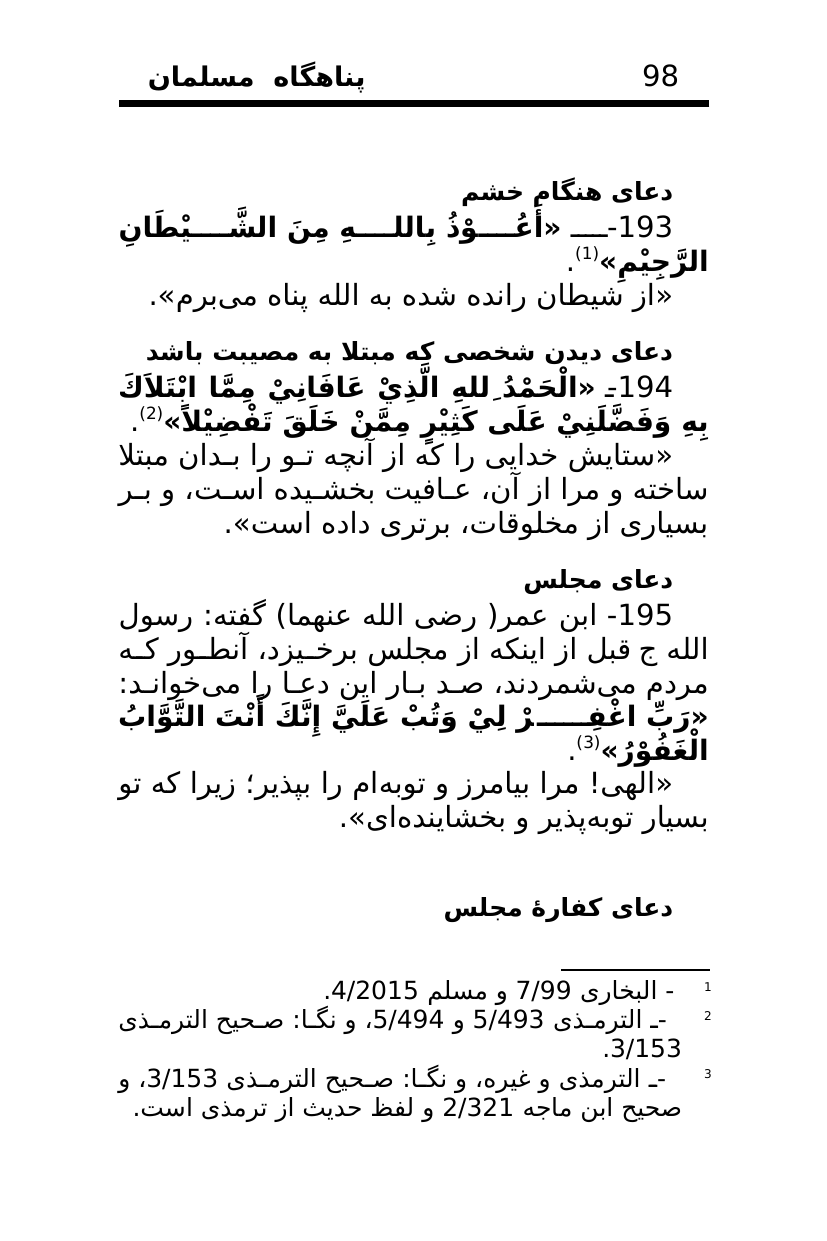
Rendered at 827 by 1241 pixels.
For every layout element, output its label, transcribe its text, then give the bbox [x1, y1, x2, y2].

text «ستایش خدایى را که از آنچه تو را بدان مبتلا ساخته و مرا از آن، عافیت بخشیده است، و بر بسیارى از مخلوقات، برترى داده است». [118, 438, 709, 540]
text دعای دیدن شخصی که مبتلا به مصیبت باشد [118, 337, 673, 366]
text دعای مجلس [118, 565, 673, 594]
text 195- ابن عمر( رضی الله عنهما) گفته: رسول الله ج قبل از اینکه از مجلس برخیزد، آنطور که مردم می‌شمردند، صد بار این دعا را می‌خواند: «رَبِّ اغْفِرْ لِيْ وَتُبْ عَلَيَّ إِنَّكَ أَنْتَ التَّوَّابُ الْغَفُوْرُ»(). [118, 598, 709, 767]
text دعای هنگام خشم [118, 177, 673, 206]
text «الهى! مرا بیامرز و توبه‌ام را بپذیر؛ زیرا که تو بسیار توبه‌پذیر و بخشاینده‌اى». [118, 767, 709, 835]
text 193- «أَعُوْذُ بِاللهِ مِنَ الشَّيْطَانِ الرَّجِيْمِ»(). [118, 210, 709, 278]
text 194- «الْحَمْدُ ِللهِ الَّذِيْ عَافَانِيْ مِمَّا ابْتَلاَكَ بِهِ وَفَضَّلَنِيْ عَلَى كَثِيْرٍ مِمَّنْ خَلَقَ تَفْضِيْلاً»(). [118, 370, 709, 438]
text دعای کفارۀ مجلس [118, 893, 673, 922]
text «از شیطان رانده شده به الله پناه می‌برم». [118, 278, 709, 312]
